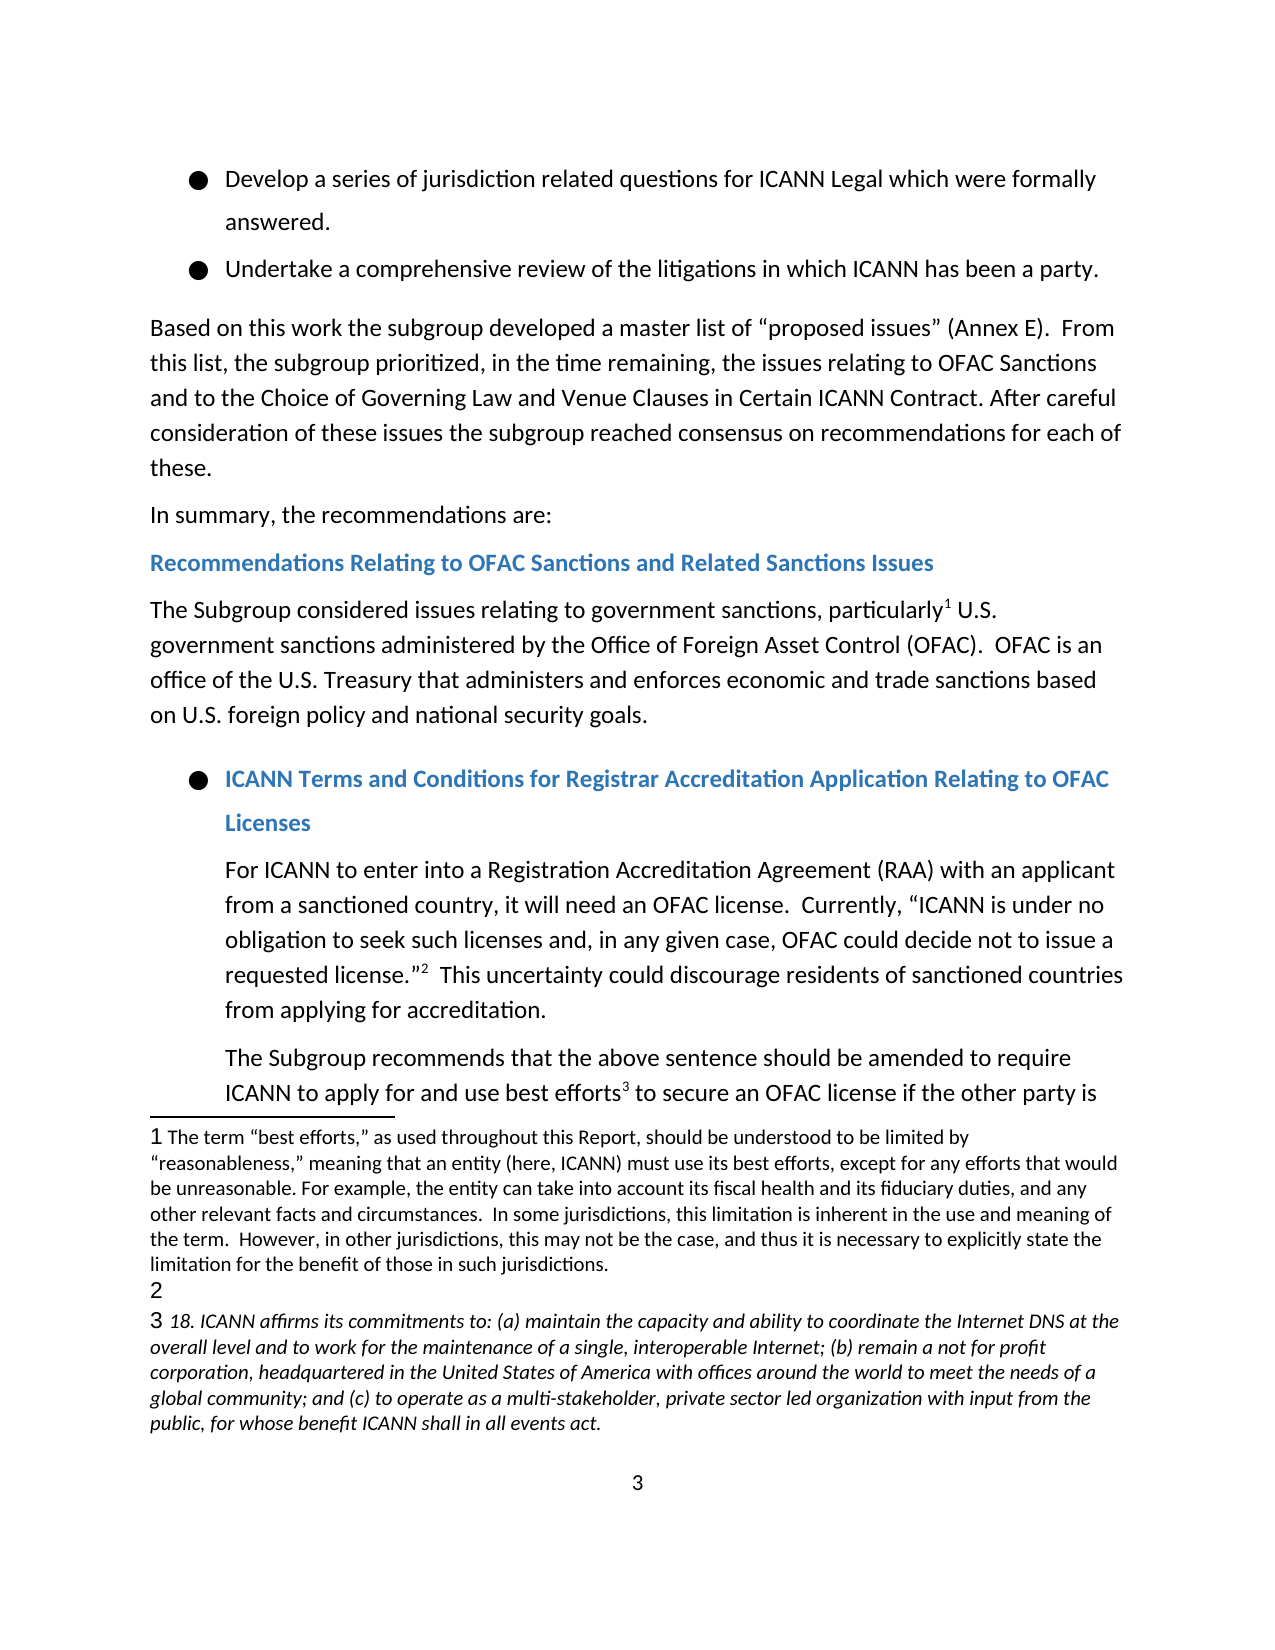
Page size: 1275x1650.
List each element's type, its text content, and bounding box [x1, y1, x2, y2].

text The Subgroup recommends that the above sentence should be amended to require ICANN to apply for and use best efforts to secure an OFAC license if the other party is otherwise qualified to be a registrar (and is not individually subject to sanctions). During the licensing process, ICANN should be helpful and transparent with regard to the licensing process and ICANN’s efforts, including ongoing communication with the potential registrar. [225, 1042, 1125, 1107]
text Based on this work the subgroup developed a master list of “proposed issues” (Annex E). From this list, the subgroup prioritized, in the time remaining, the issues relating to OFAC Sanctions and to the Choice of Governing Law and Venue Clauses in Certain ICANN Contract. After careful consideration of these issues the subgroup reached consensus on recommendations for each of these. [150, 312, 1125, 483]
list Undertake a comprehensive review of the litigations in which ICANN has been a party. [187, 241, 1125, 292]
list Develop a series of jurisdiction related questions for ICANN Legal which were formally answered. [187, 150, 1125, 236]
text Recommendations Relating to OFAC Sanctions and Related Sanctions Issues [150, 547, 1125, 578]
text For ICANN to enter into a Registration Accreditation Agreement (RAA) with an applicant from a sanctioned country, it will need an OFAC license. Currently, “ICANN is under no obligation to seek such licenses and, in any given case, OFAC could decide not to issue a requested license.” This uncertainty could discourage residents of sanctioned countries from applying for accreditation. [225, 854, 1125, 1025]
text In summary, the recommendations are: [150, 499, 1125, 530]
text The Subgroup considered issues relating to government sanctions, particularly U.S. government sanctions administered by the Office of Foreign Asset Control (OFAC). OFAC is an office of the U.S. Treasury that administers and enforces economic and trade sanctions based on U.S. foreign policy and national security goals. [150, 594, 1125, 730]
list ICANN Terms and Conditions for Registrar Accreditation Application Relating to OFAC Licenses [187, 751, 1125, 837]
